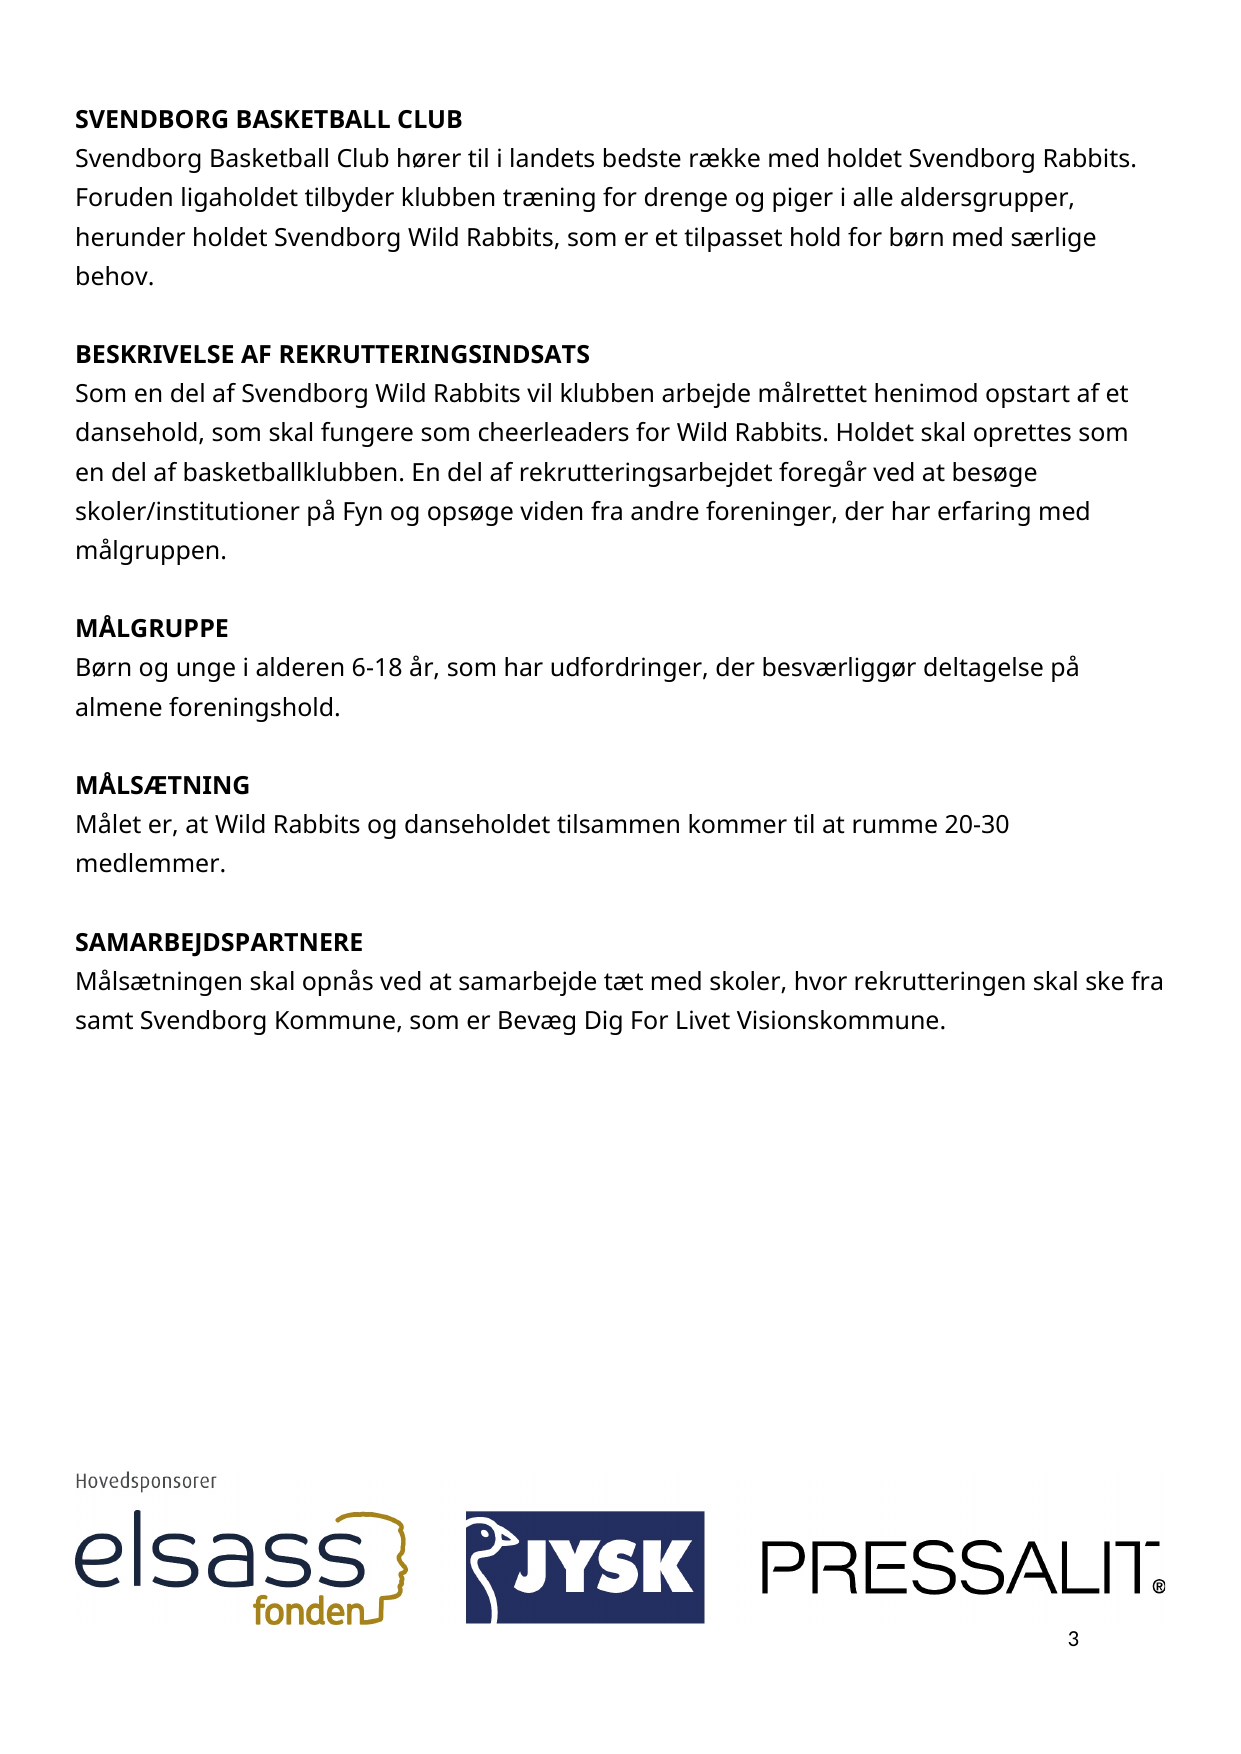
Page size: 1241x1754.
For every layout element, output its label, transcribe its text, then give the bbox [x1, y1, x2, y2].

text Målsætningen skal opnås ved at samarbejde tæt med skoler, hvor rekrutteringen skal ske fra samt Svendborg Kommune, som er Bevæg Dig For Livet Visionskommune. [75, 963, 1165, 1037]
text Som en del af Svendborg Wild Rabbits vil klubben arbejde målrettet henimod opstart af et dansehold, som skal fungere som cheerleaders for Wild Rabbits. Holdet skal oprettes som en del af basketballklubben. En del af rekrutteringsarbejdet foregår ved at besøge skoler/institutioner på Fyn og opsøge viden fra andre foreninger, der har erfaring med målgruppen. [75, 376, 1165, 567]
text Målet er, at Wild Rabbits og danseholdet tilsammen kommer til at rumme 20-30 medlemmer. [75, 807, 1165, 880]
text Svendborg Basketball Club hører til i landets bedste række med holdet Svendborg Rabbits. Foruden ligaholdet tilbyder klubben træning for drenge og piger i alle aldersgrupper, herunder holdet Svendborg Wild Rabbits, som er et tilpasset hold for børn med særlige behov. [75, 141, 1165, 292]
text BESKRIVELSE AF REKRUTTERINGSINDSATS [75, 337, 1165, 371]
text SVENDBORG BASKETBALL CLUB [75, 102, 1165, 136]
text Børn og unge i alderen 6-18 år, som har udfordringer, der besværliggør deltagelse på almene foreningshold. [75, 650, 1165, 723]
picture [75, 1470, 1166, 1625]
text MÅLSÆTNING [75, 768, 1165, 802]
text SAMARBEJDSPARTNERE [75, 924, 1165, 958]
text MÅLGRUPPE [75, 611, 1165, 645]
